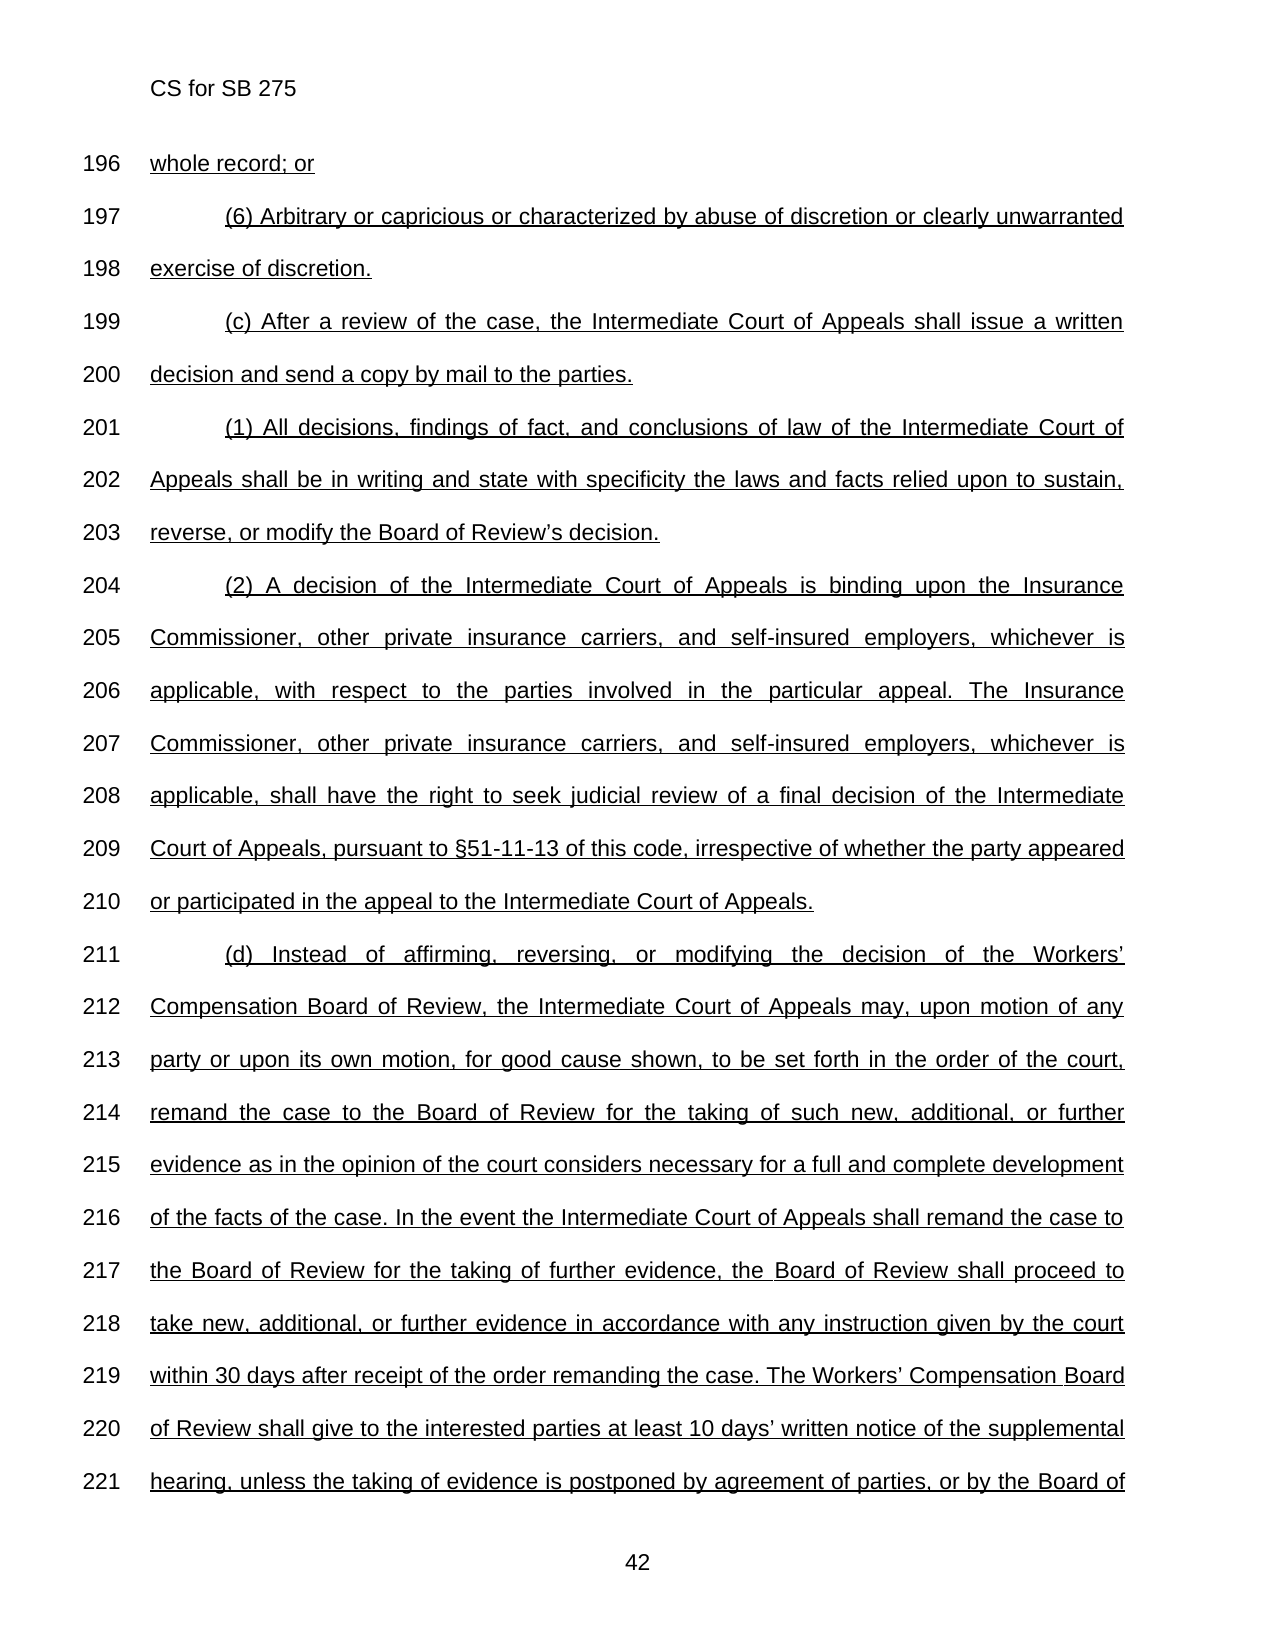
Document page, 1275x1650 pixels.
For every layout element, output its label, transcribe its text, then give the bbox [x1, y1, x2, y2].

text (6) Arbitrary or capricious or characterized by abuse of discretion or clearly unwarranted exercise of discretion. [150, 203, 1125, 282]
text (1) All decisions, findings of fact, and conclusions of law of the Intermediate Court of Appeals shall be in writing and state with specificity the laws and facts relied upon to sustain, reverse, or modify the Board of Review’s decision. [150, 413, 1125, 545]
text (2) A decision of the Intermediate Court of Appeals is binding upon the Insurance Commissioner, other private insurance carriers, and self-insured employers, whichever is applicable, with respect to the parties involved in the particular appeal. The Insurance Commissioner, other private insurance carriers, and self-insured employers, whichever is applicable, shall have the right to seek judicial review of a final decision of the Intermediate Court of Appeals, pursuant to §51-11-13 of this code, irrespective of whether the party appeared or participated in the appeal to the Intermediate Court of Appeals. [150, 648, 1125, 700]
text (2) A decision of the Intermediate Court of Appeals is binding upon the Insurance Commissioner, other private insurance carriers, and self-insured employers, whichever is applicable, with respect to the parties involved in the particular appeal. The Insurance Commissioner, other private insurance carriers, and self-insured employers, whichever is applicable, shall have the right to seek judicial review of a final decision of the Intermediate Court of Appeals, pursuant to §51-11-13 of this code, irrespective of whether the party appeared or participated in the appeal to the Intermediate Court of Appeals. [150, 806, 1125, 858]
text (2) A decision of the Intermediate Court of Appeals is binding upon the Insurance Commissioner, other private insurance carriers, and self-insured employers, whichever is applicable, with respect to the parties involved in the particular appeal. The Insurance Commissioner, other private insurance carriers, and self-insured employers, whichever is applicable, shall have the right to seek judicial review of a final decision of the Intermediate Court of Appeals, pursuant to §51-11-13 of this code, irrespective of whether the party appeared or participated in the appeal to the Intermediate Court of Appeals. [150, 754, 1125, 805]
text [150, 150, 1125, 176]
text (2) A decision of the Intermediate Court of Appeals is binding upon the Insurance Commissioner, other private insurance carriers, and self-insured employers, whichever is applicable, with respect to the parties involved in the particular appeal. The Insurance Commissioner, other private insurance carriers, and self-insured employers, whichever is applicable, shall have the right to seek judicial review of a final decision of the Intermediate Court of Appeals, pursuant to §51-11-13 of this code, irrespective of whether the party appeared or participated in the appeal to the Intermediate Court of Appeals. [150, 859, 1125, 914]
text (2) A decision of the Intermediate Court of Appeals is binding upon the Insurance Commissioner, other private insurance carriers, and self-insured employers, whichever is applicable, with respect to the parties involved in the particular appeal. The Insurance Commissioner, other private insurance carriers, and self-insured employers, whichever is applicable, shall have the right to seek judicial review of a final decision of the Intermediate Court of Appeals, pursuant to §51-11-13 of this code, irrespective of whether the party appeared or participated in the appeal to the Intermediate Court of Appeals. [150, 701, 1125, 753]
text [150, 1439, 1125, 1490]
text (c) After a review of the case, the Intermediate Court of Appeals shall issue a written decision and send a copy by mail to the parties. [150, 308, 1125, 387]
text (2) A decision of the Intermediate Court of Appeals is binding upon the Insurance Commissioner, other private insurance carriers, and self-insured employers, whichever is applicable, with respect to the parties involved in the particular appeal. The Insurance Commissioner, other private insurance carriers, and self-insured employers, whichever is applicable, shall have the right to seek judicial review of a final decision of the Intermediate Court of Appeals, pursuant to §51-11-13 of this code, irrespective of whether the party appeared or participated in the appeal to the Intermediate Court of Appeals. [150, 572, 1125, 647]
